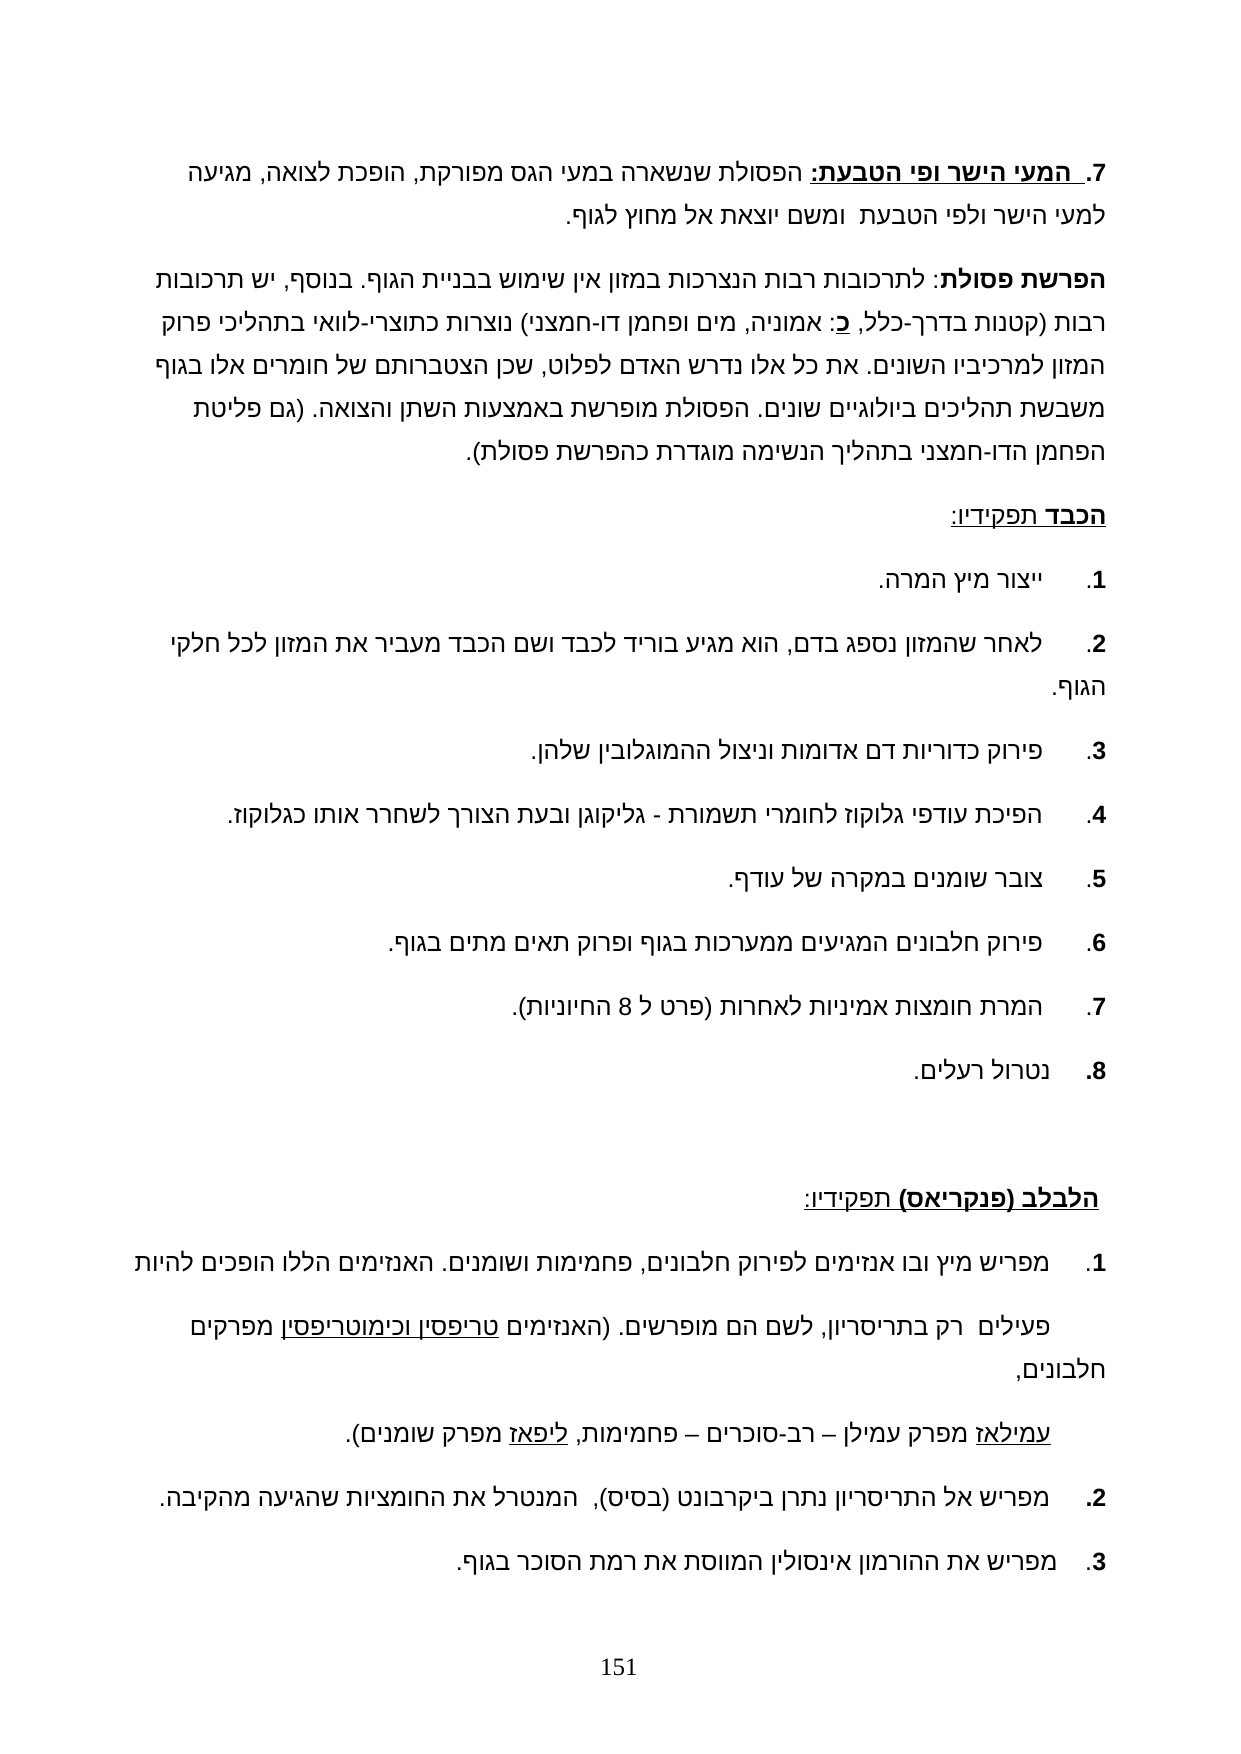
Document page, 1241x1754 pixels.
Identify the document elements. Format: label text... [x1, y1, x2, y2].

text 7. המעי הישר ופי הטבעת: הפסולת שנשארה במעי הגס מפורקת, הופכת לצואה, מגיעה למעי הישר ולפי הטבעת ומשם יוצאת אל מחוץ לגוף. [131, 158, 1106, 229]
text הלבלב (פנקריאס) תפקידיו: [131, 1184, 1106, 1213]
text 1. מפריש מיץ ובו אנזימים לפירוק חלבונים, פחמימות ושומנים. האנזימים הללו הופכים להיות [131, 1248, 1106, 1277]
text 8. נטרול רעלים. [131, 1056, 1106, 1085]
text 3. פירוק כדוריות דם אדומות וניצול ההמוגלובין שלהן. [131, 736, 1106, 765]
text פעילים רק בתריסריון, לשם הם מופרשים. (האנזימים טריפסין וכימוטריפסין מפרקים חלבונים, [131, 1312, 1106, 1384]
text 2. לאחר שהמזון נספג בדם, הוא מגיע בוריד לכבד ושם הכבד מעביר את המזון לכל חלקי הגוף. [131, 629, 1106, 701]
text 2. מפריש אל התריסריון נתרן ביקרבונט (בסיס), המנטרל את החומציות שהגיעה מהקיבה. [131, 1483, 1106, 1512]
text 7. המרת חומצות אמיניות לאחרות (פרט ל 8 החיוניות). [131, 992, 1106, 1021]
text 1. ייצור מיץ המרה. [131, 565, 1106, 594]
text הכבד תפקידיו: [131, 501, 1106, 530]
text הפרשת פסולת: לתרכובות רבות הנצרכות במזון אין שימוש בבניית הגוף. בנוסף, יש תרכובות רבות (קטנות בדרך-כלל, כ: אמוניה, מים ופחמן דו-חמצני) נוצרות כתוצרי-לוואי בתהליכי פרוק המזון למרכיביו השונים. את כל אלו נדרש האדם לפלוט, שכן הצטברותם של חומרים אלו בגוף משבשת תהליכים ביולוגיים שונים. הפסולת מופרשת באמצעות השתן והצואה. (גם פליטת הפחמן הדו-חמצני בתהליך הנשימה מוגדרת כהפרשת פסולת). [131, 265, 1106, 466]
text 5. צובר שומנים במקרה של עודף. [131, 864, 1106, 893]
text 4. הפיכת עודפי גלוקוז לחומרי תשמורת - גליקוגן ובעת הצורך לשחרר אותו כגלוקוז. [131, 800, 1106, 829]
text עמילאז מפרק עמילן – רב-סוכרים – פחמימות, ליפאז מפרק שומנים). [131, 1419, 1106, 1448]
text 6. פירוק חלבונים המגיעים ממערכות בגוף ופרוק תאים מתים בגוף. [131, 928, 1106, 957]
text 3. מפריש את ההורמון אינסולין המווסת את רמת הסוכר בגוף. [131, 1547, 1106, 1576]
